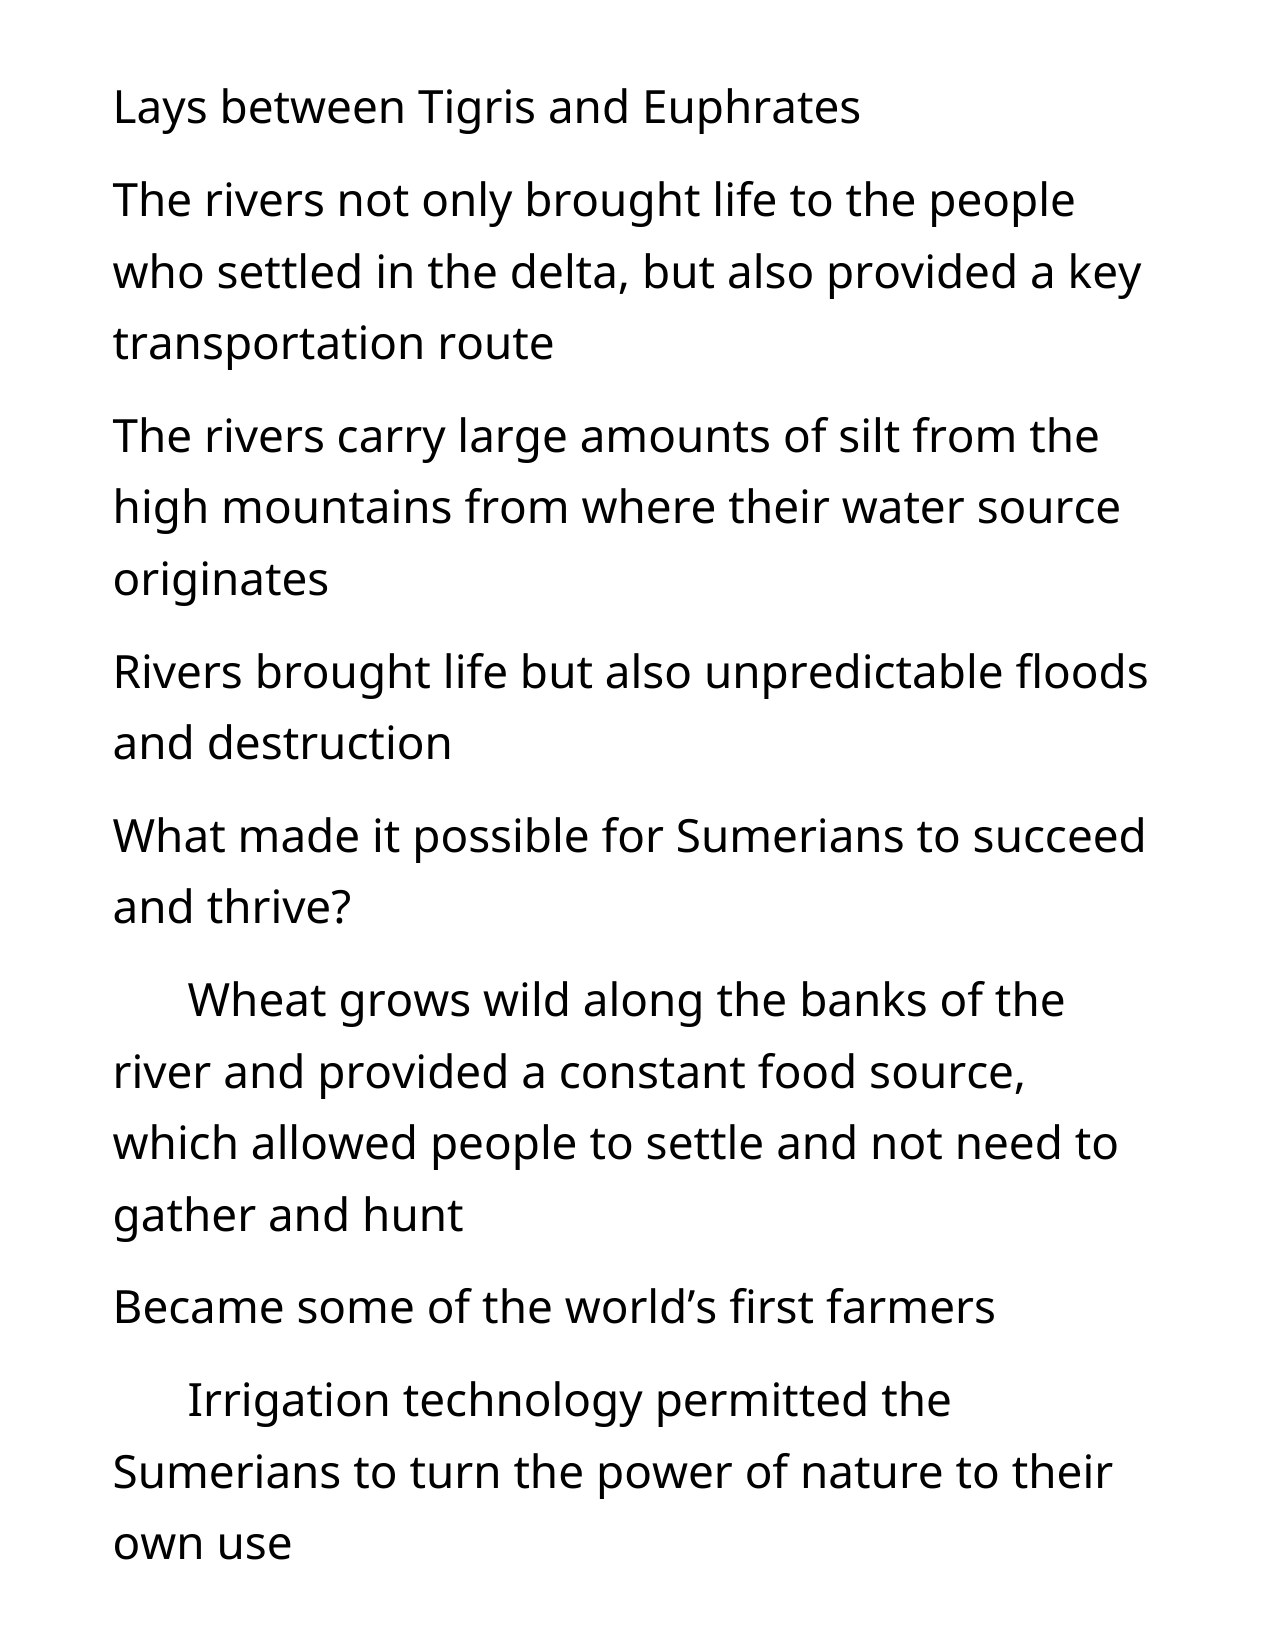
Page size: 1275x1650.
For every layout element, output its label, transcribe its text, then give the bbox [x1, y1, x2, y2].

text Irrigation technology permitted the Sumerians to turn the power of nature to their own use [112, 1367, 1162, 1573]
text Lays between Tigris and Euphrates [112, 75, 1162, 137]
text The rivers carry large amounts of silt from the high mountains from where their water source originates [112, 403, 1162, 609]
text What made it possible for Sumerians to succeed and thrive? [112, 803, 1162, 937]
text Rivers brought life but also unpredictable floods and destruction [112, 639, 1162, 773]
text Wheat grows wild along the banks of the river and provided a constant food source, which allowed people to settle and not need to gather and hunt [112, 967, 1162, 1245]
text The rivers not only brought life to the people who settled in the delta, but also provided a key transportation route [112, 167, 1162, 373]
text Became some of the world’s first farmers [112, 1275, 1162, 1337]
